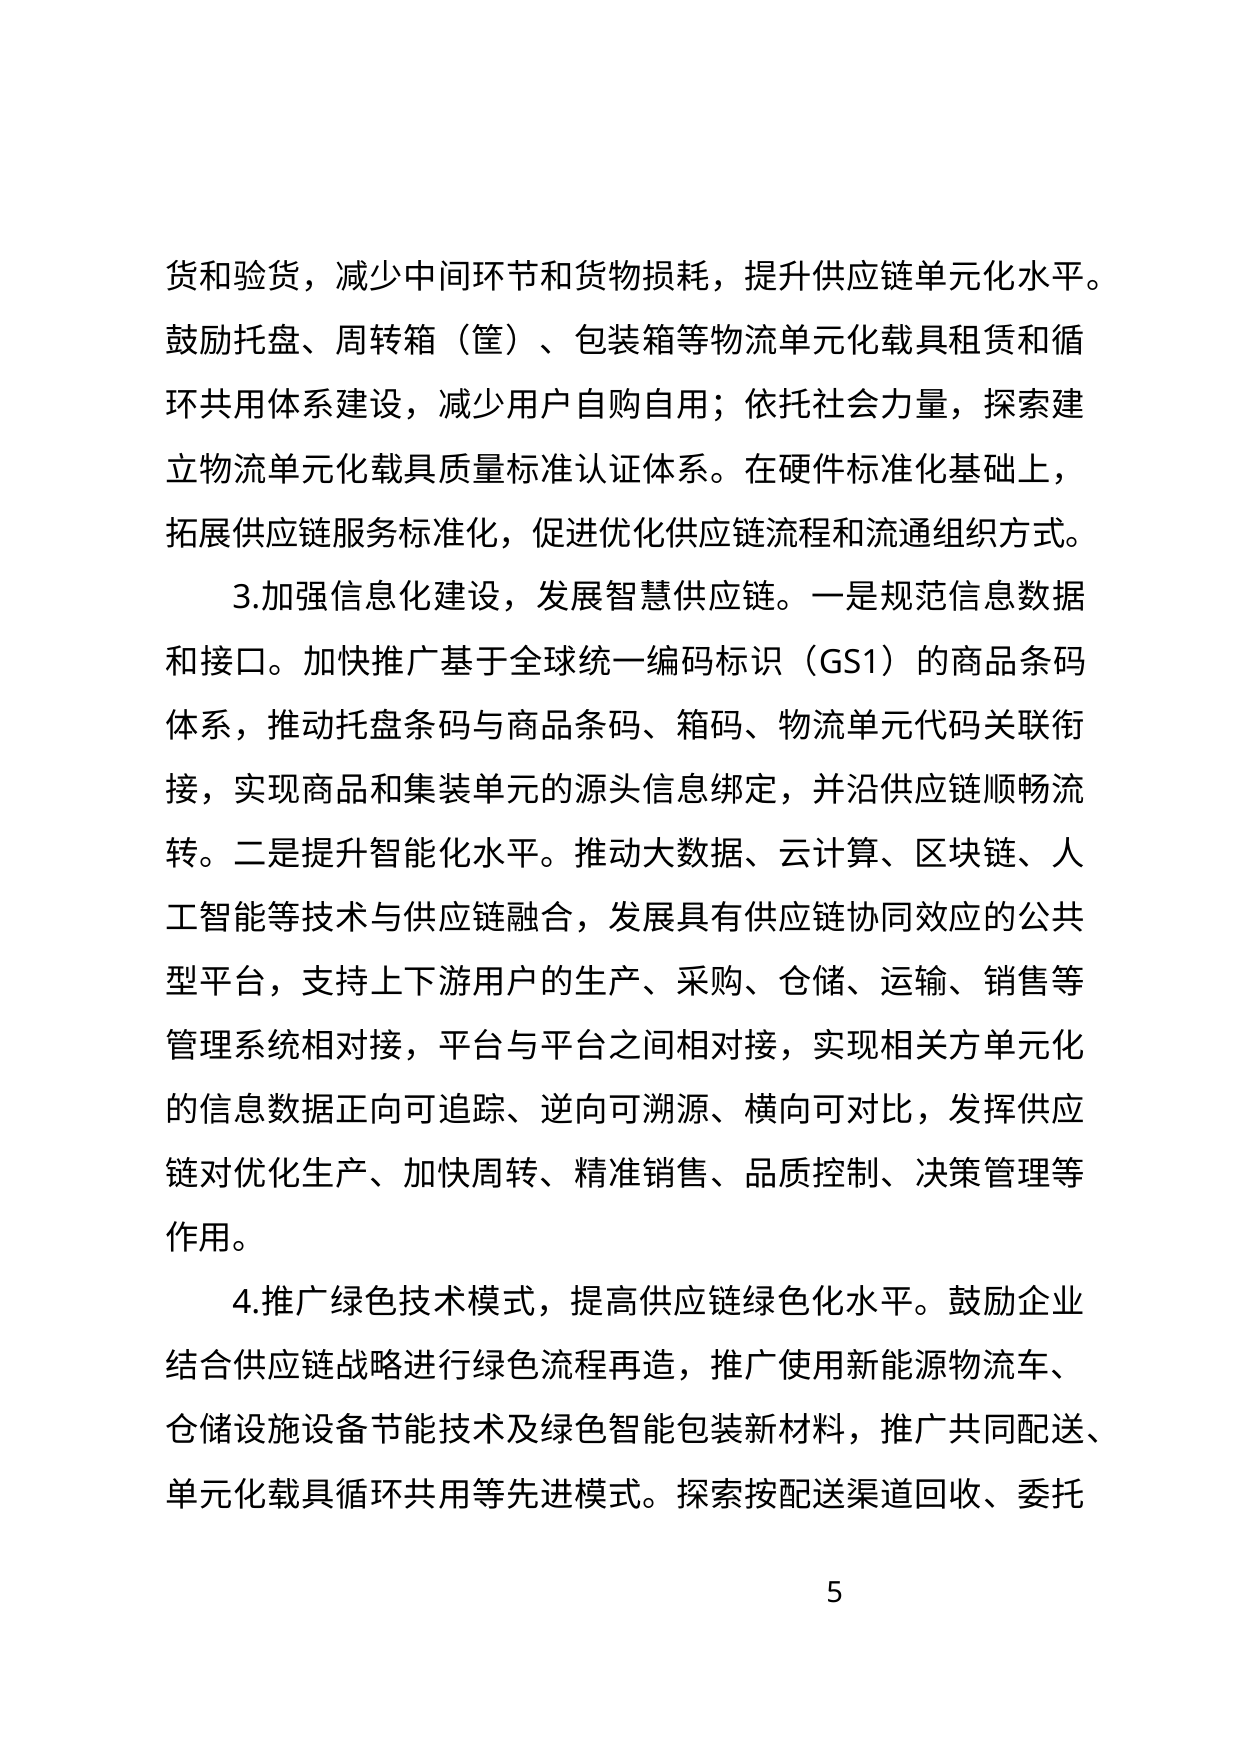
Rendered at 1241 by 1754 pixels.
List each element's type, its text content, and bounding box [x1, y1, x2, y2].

text 3.加强信息化建设，发展智慧供应链。一是规范信息数据和接口。加快推广基于全球统一编码标识（GS1）的商品条码体系，推动托盘条码与商品条码、箱码、物流单元代码关联衔接，实现商品和集装单元的源头信息绑定，并沿供应链顺畅流转。二是提升智能化水平。推动大数据、云计算、区块链、人工智能等技术与供应链融合，发展具有供应链协同效应的公共型平台，支持上下游用户的生产、采购、仓储、运输、销售等管理系统相对接，平台与平台之间相对接，实现相关方单元化的信息数据正向可追踪、逆向可溯源、横向可对比，发挥供应链对优化生产、加快周转、精准销售、品质控制、决策管理等作用。 [165, 562, 1087, 1267]
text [165, 242, 1087, 562]
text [165, 1267, 1087, 1523]
